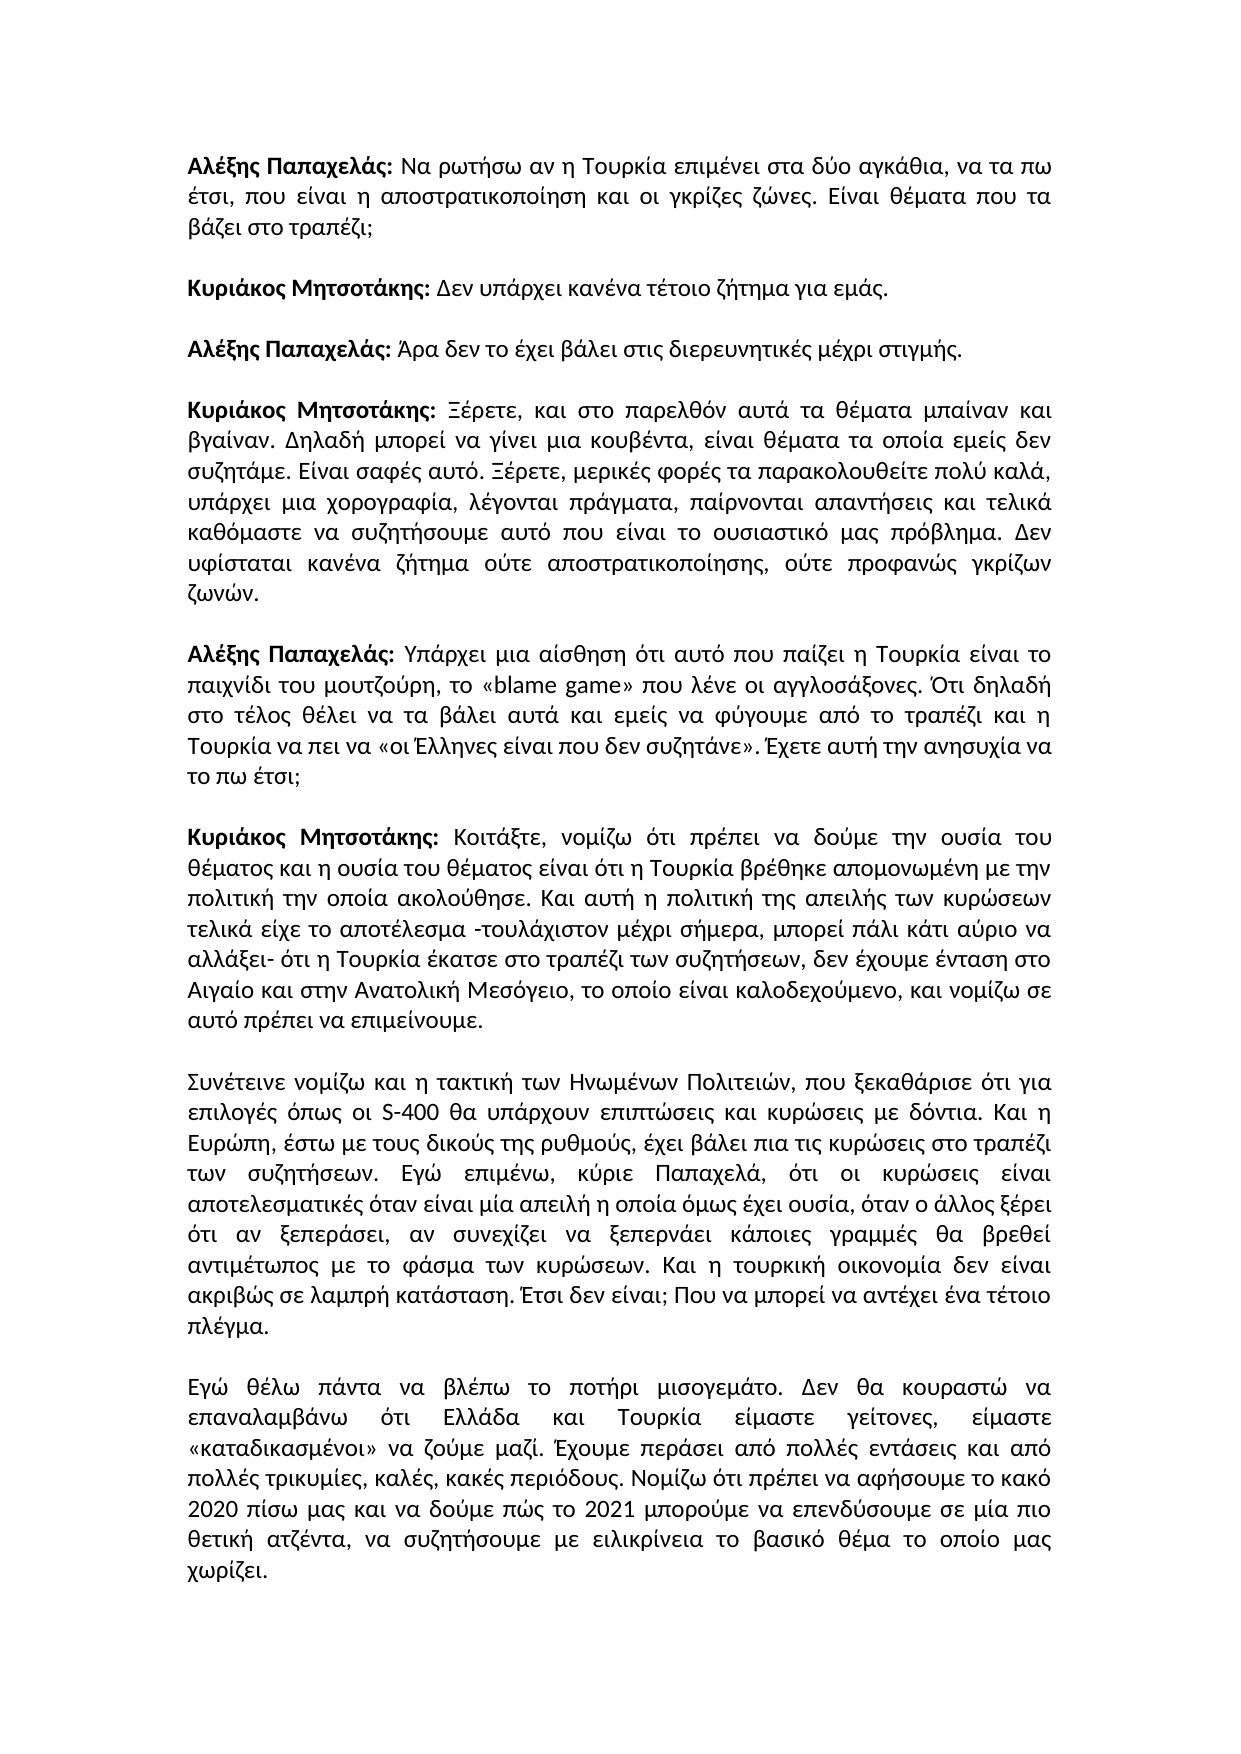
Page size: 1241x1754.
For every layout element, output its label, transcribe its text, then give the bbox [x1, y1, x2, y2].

text Κυριάκος Μητσοτάκης: Δεν υπάρχει κανένα τέτοιο ζήτημα για εμάς. [187, 272, 1053, 303]
text Εγώ θέλω πάντα να βλέπω το ποτήρι μισογεμάτο. Δεν θα κουραστώ να επαναλαμβάνω ότι Ελλάδα και Τουρκία είμαστε γείτονες, είμαστε «καταδικασμένοι» να ζούμε μαζί. Έχουμε περάσει από πολλές εντάσεις και από πολλές τρικυμίες, καλές, κακές περιόδους. Νομίζω ότι πρέπει να αφήσουμε το κακό 2020 πίσω μας και να δούμε πώς το 2021 μπορούμε να επενδύσουμε σε μία πιο θετική ατζέντα, να συζητήσουμε με ειλικρίνεια το βασικό θέμα το οποίο μας χωρίζει. [187, 1371, 1053, 1584]
text Κυριάκος Μητσοτάκης: Κοιτάξτε, νομίζω ότι πρέπει να δούμε την ουσία του θέματος και η ουσία του θέματος είναι ότι η Τουρκία βρέθηκε απομονωμένη με την πολιτική την οποία ακολούθησε. Και αυτή η πολιτική της απειλής των κυρώσεων τελικά είχε το αποτέλεσμα -τουλάχιστον μέχρι σήμερα, μπορεί πάλι κάτι αύριο να αλλάξει- ότι η Τουρκία έκατσε στο τραπέζι των συζητήσεων, δεν έχουμε ένταση στο Αιγαίο και στην Ανατολική Μεσόγειο, το οποίο είναι καλοδεχούμενο, και νομίζω σε αυτό πρέπει να επιμείνουμε. [187, 821, 1053, 1035]
text Συνέτεινε νομίζω και η τακτική των Ηνωμένων Πολιτειών, που ξεκαθάρισε ότι για επιλογές όπως οι S-400 θα υπάρχουν επιπτώσεις και κυρώσεις με δόντια. Και η Ευρώπη, έστω με τους δικούς της ρυθμούς, έχει βάλει πια τις κυρώσεις στο τραπέζι των συζητήσεων. Εγώ επιμένω, κύριε Παπαχελά, ότι οι κυρώσεις είναι αποτελεσματικές όταν είναι μία απειλή η οποία όμως έχει ουσία, όταν ο άλλος ξέρει ότι αν ξεπεράσει, αν συνεχίζει να ξεπερνάει κάποιες γραμμές θα βρεθεί αντιμέτωπος με το φάσμα των κυρώσεων. Και η τουρκική οικονομία δεν είναι ακριβώς σε λαμπρή κατάσταση. Έτσι δεν είναι; Που να μπορεί να αντέχει ένα τέτοιο πλέγμα. [187, 1066, 1053, 1340]
text Κυριάκος Μητσοτάκης: Ξέρετε, και στο παρελθόν αυτά τα θέματα μπαίναν και βγαίναν. Δηλαδή μπορεί να γίνει μια κουβέντα, είναι θέματα τα οποία εμείς δεν συζητάμε. Είναι σαφές αυτό. Ξέρετε, μερικές φορές τα παρακολουθείτε πολύ καλά, υπάρχει μια χορογραφία, λέγονται πράγματα, παίρνονται απαντήσεις και τελικά καθόμαστε να συζητήσουμε αυτό που είναι το ουσιαστικό μας πρόβλημα. Δεν υφίσταται κανένα ζήτημα ούτε αποστρατικοποίησης, ούτε προφανώς γκρίζων ζωνών. [187, 394, 1053, 608]
text Αλέξης Παπαχελάς: Άρα δεν το έχει βάλει στις διερευνητικές μέχρι στιγμής. [187, 333, 1053, 364]
text Αλέξης Παπαχελάς: Υπάρχει μια αίσθηση ότι αυτό που παίζει η Τουρκία είναι το παιχνίδι του μουτζούρη, το «blame game» που λένε οι αγγλοσάξονες. Ότι δηλαδή στο τέλος θέλει να τα βάλει αυτά και εμείς να φύγουμε από το τραπέζι και η Τουρκία να πει να «οι Έλληνες είναι που δεν συζητάνε». Έχετε αυτή την ανησυχία να το πω έτσι; [187, 638, 1053, 791]
text Αλέξης Παπαχελάς: Να ρωτήσω αν η Τουρκία επιμένει στα δύο αγκάθια, να τα πω έτσι, που είναι η αποστρατικοποίηση και οι γκρίζες ζώνες. Είναι θέματα που τα βάζει στο τραπέζι; [187, 150, 1053, 242]
